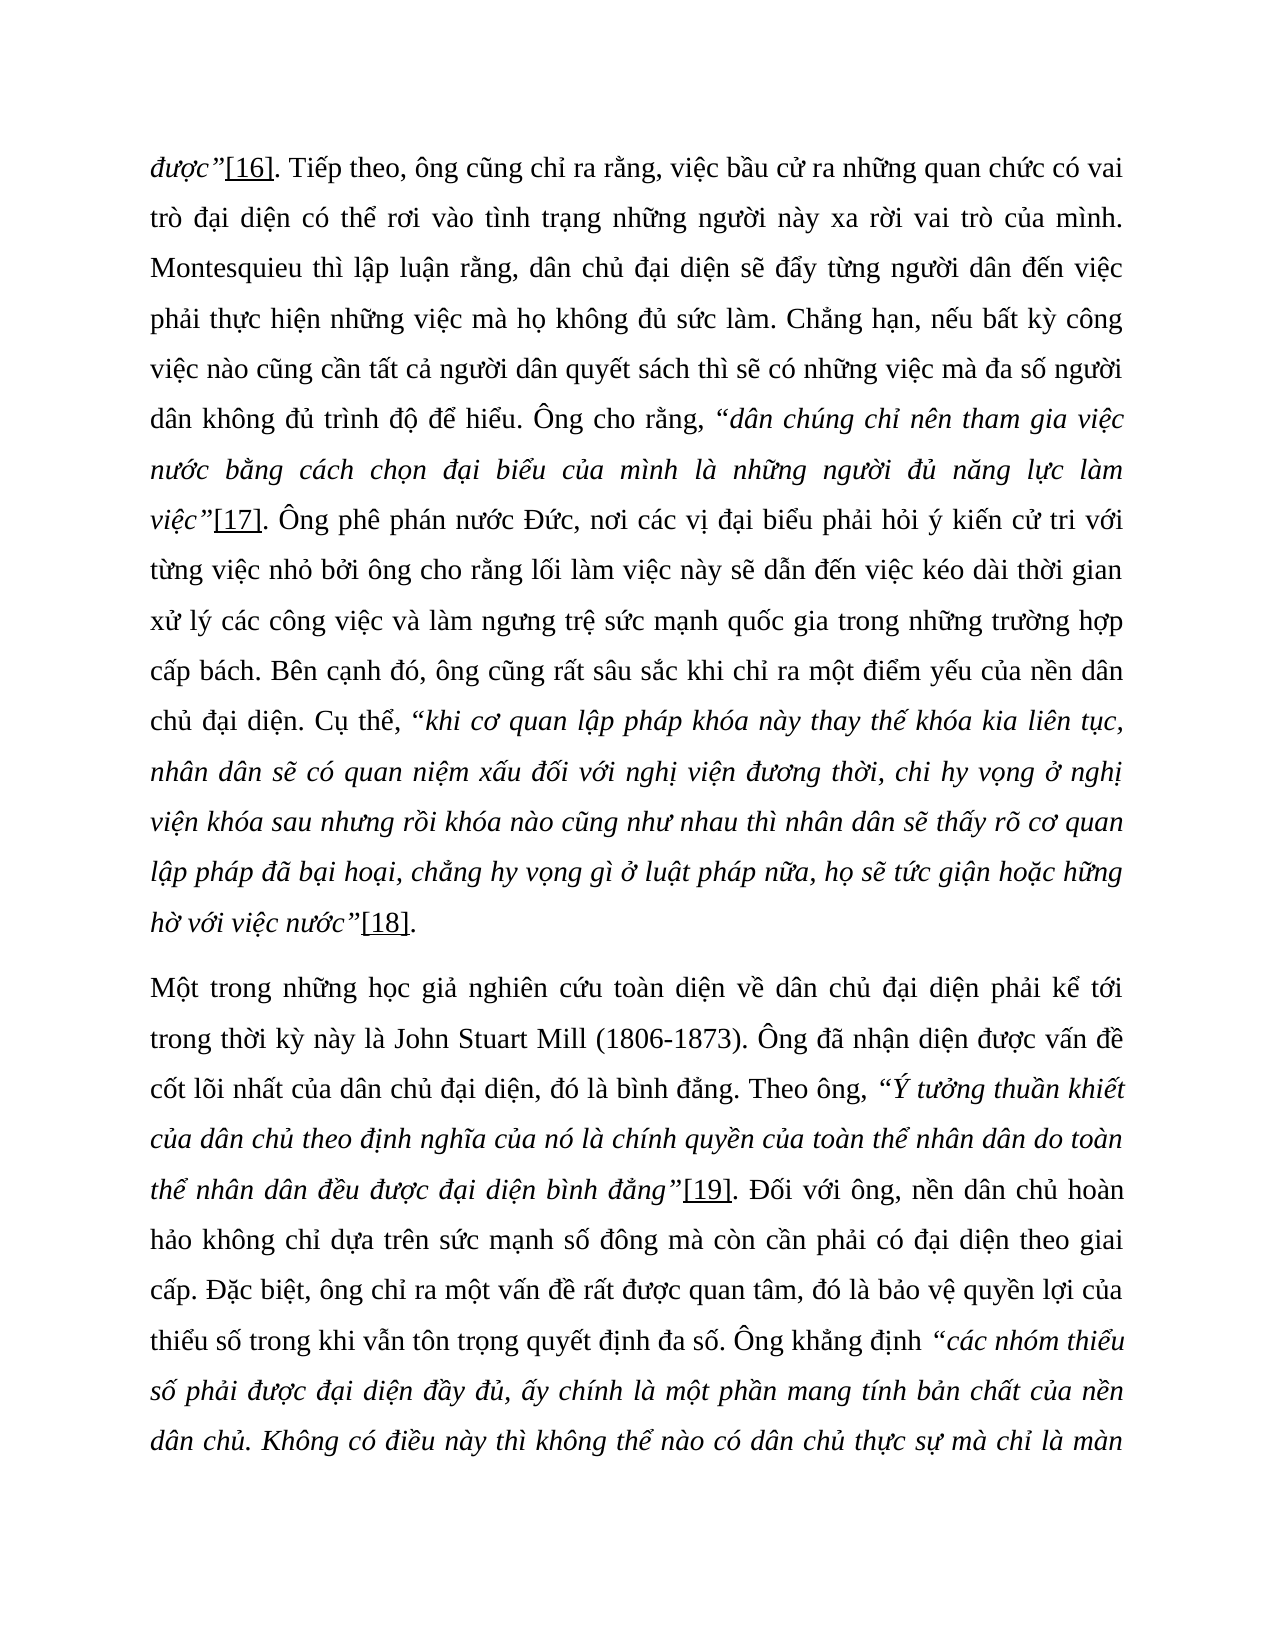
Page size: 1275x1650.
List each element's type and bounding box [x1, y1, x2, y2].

text [150, 150, 1125, 938]
text [150, 971, 1125, 1457]
